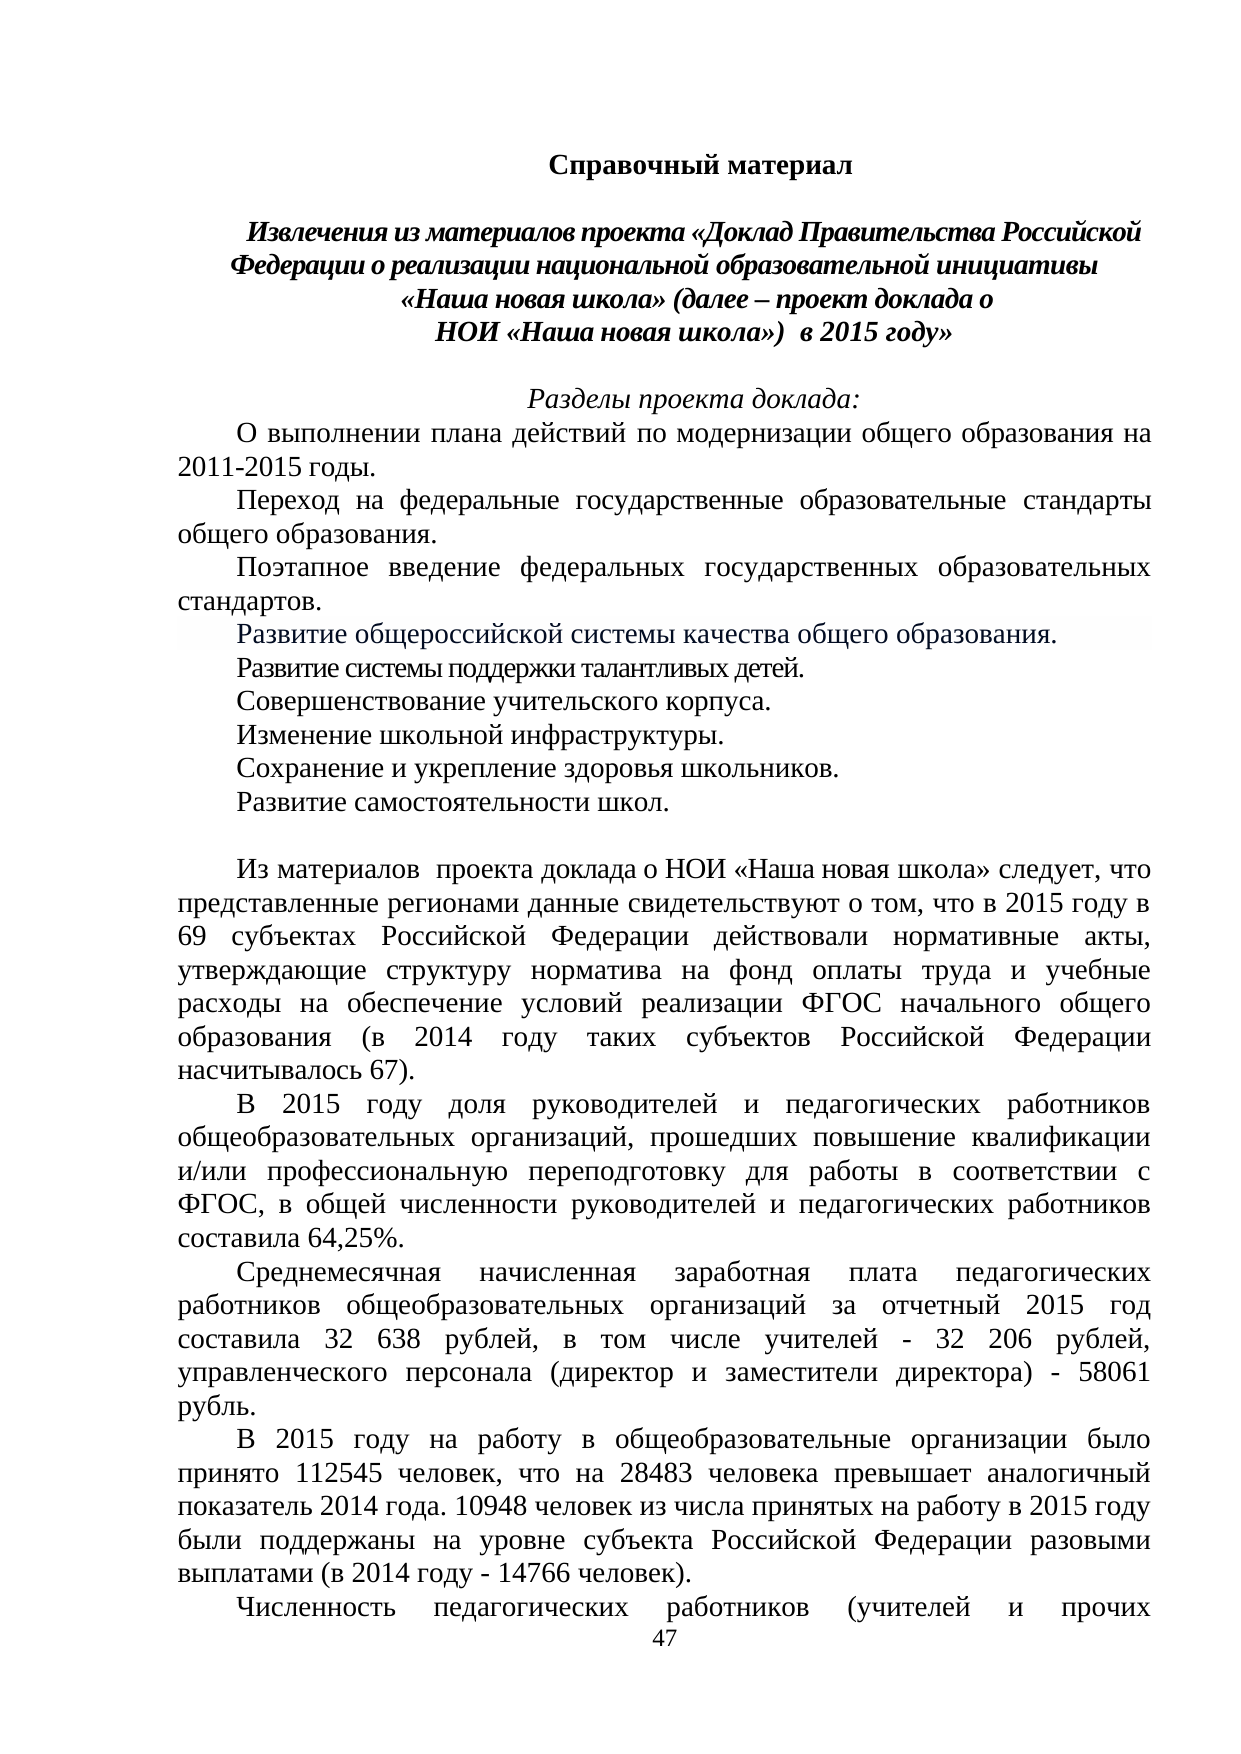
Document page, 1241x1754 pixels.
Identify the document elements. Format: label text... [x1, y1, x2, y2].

text «Наша новая школа» (далее – проект доклада о [177, 281, 1152, 314]
text О выполнении плана действий по модернизации общего образования на 2011-2015 годы. [177, 415, 1152, 482]
text Развитие системы поддержки талантливых детей. [177, 650, 1152, 683]
text В 2015 году на работу в общеобразовательные организации было принято 112545 человек, что на 28483 человека превышает аналогичный показатель 2014 года. 10948 человек из числа принятых на работу в 2015 году были поддержаны на уровне субъекта Российской Федерации разовыми выплатами (в 2014 году - 14766 человек). [177, 1421, 1152, 1589]
text Извлечения из материалов проекта «Доклад Правительства Российской Федерации о реализации национальной образовательной инициативы [177, 214, 1152, 281]
text Переход на федеральные государственные образовательные стандарты общего образования. [177, 482, 1152, 549]
text Среднемесячная начисленная заработная плата педагогических работников общеобразовательных организаций за отчетный 2015 год составила 32 638 рублей, в том числе учителей - 32 206 рублей, управленческого персонала (директор и заместители директора) - 58061 рубль. [177, 1254, 1152, 1421]
text В 2015 году доля руководителей и педагогических работников общеобразовательных организаций, прошедших повышение квалификации и/или профессиональную переподготовку для работы в соответствии с ФГОС, в общей численности руководителей и педагогических работников составила 64,25%. [177, 1086, 1152, 1254]
text Поэтапное введение федеральных государственных образовательных стандартов. [177, 549, 1152, 616]
text Из материалов проекта доклада о НОИ «Наша новая школа» следует, что представленные регионами данные свидетельствуют о том, что в 2015 году в 69 субъектах Российской Федерации действовали нормативные акты, утверждающие структуру норматива на фонд оплаты труда и учебные расходы на обеспечение условий реализации ФГОС начального общего образования (в 2014 году таких субъектов Российской Федерации насчитывалось 67). [177, 851, 1152, 1086]
text Изменение школьной инфраструктуры. [177, 717, 1152, 751]
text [177, 1589, 1152, 1623]
text Совершенствование учительского корпуса. [177, 683, 1152, 717]
text НОИ «Наша новая школа») в 2015 году» [177, 314, 1152, 348]
text Справочный материал [180, 147, 1149, 180]
text Развитие общероссийской системы качества общего образования. [177, 616, 1152, 650]
text Развитие самостоятельности школ. [177, 784, 1152, 818]
text Разделы проекта доклада: [177, 382, 1152, 415]
text Сохранение и укрепление здоровья школьников. [177, 751, 1152, 784]
